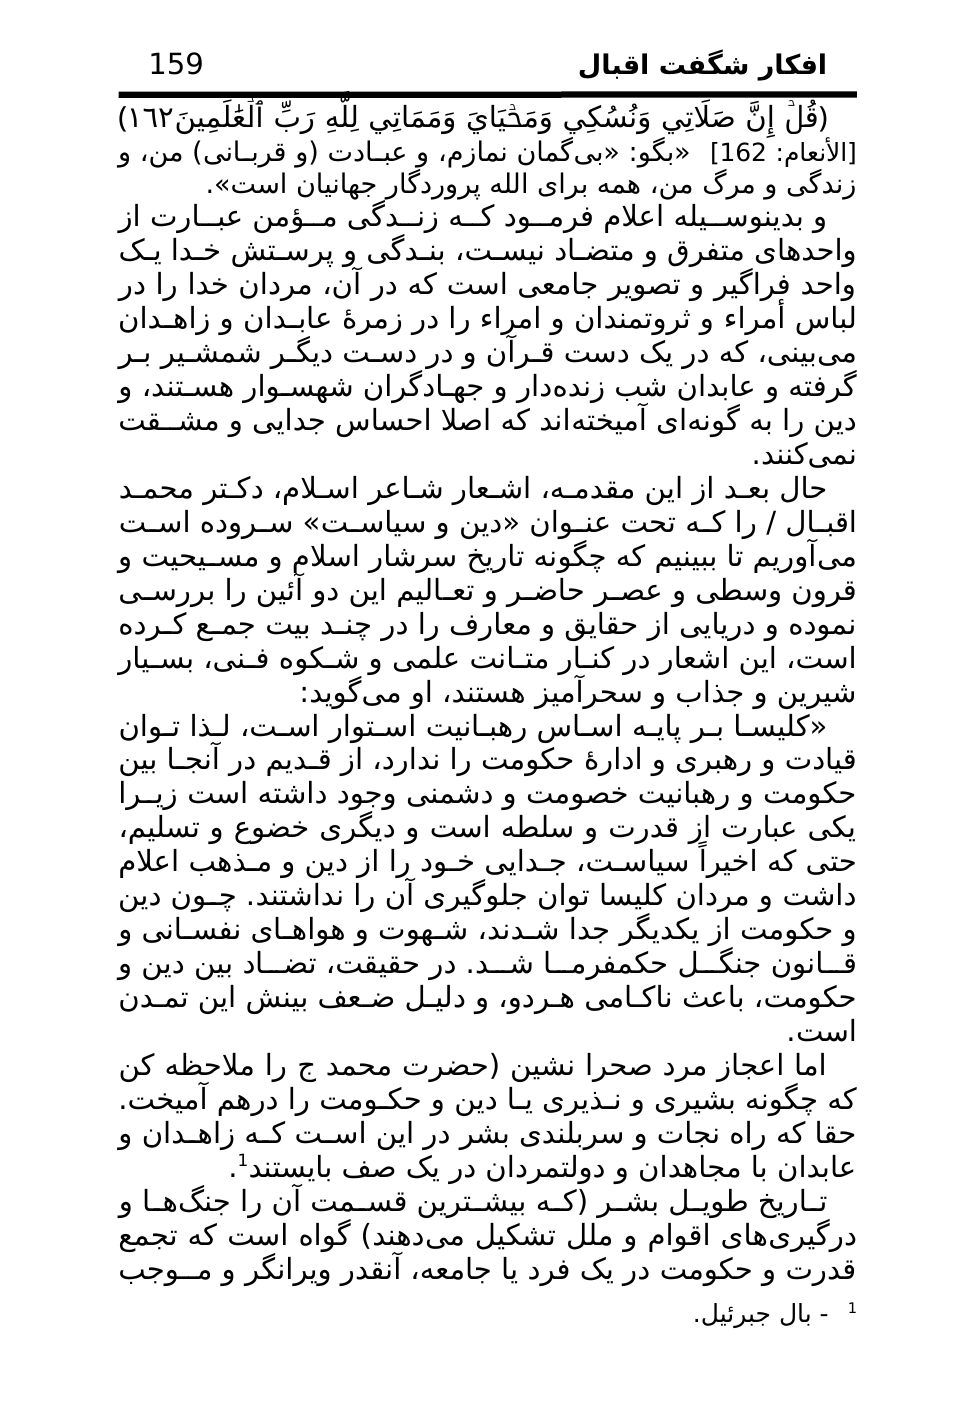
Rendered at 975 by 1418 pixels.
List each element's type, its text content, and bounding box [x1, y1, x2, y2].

text و بدینوسیله اعلام فرمود که زندگی مؤمن عبارت از واحدهای متفرق و متضاد نیست، بندگی و پرستش خدا یک واحد فراگیر و تصویر جامعی است که در آن، مردان خدا را در لباس أمراء و ثروتمندان و امراء را در زمرۀ عابدان و زاهدان می‌بینی، که در یک دست قرآن و در دست دیگر شمشیر بر گرفته و عابدان شب زنده‌دار و جهادگران شهسوار هستند، و دین را به گونه‌ای آمیخته‌اند که اصلا احساس جدایی و مشقت نمی‌کنند. [118, 199, 857, 471]
text ﴿قُلۡ إِنَّ صَلَاتِي وَنُسُكِي وَمَحۡيَايَ وَمَمَاتِي لِلَّهِ رَبِّ ٱلۡعَٰلَمِينَ١٦٢﴾ [الأنعام: 162] «بگو: «بی‌گمان نمازم، و عبادت (و قربانی) من، و زندگی و مرگ من، همه برای الله پروردگار جهانيان است». [118, 100, 857, 199]
text «کلیسا بر پایه اساس رهبانیت استوار است، لذا توان قیادت و رهبری و ادارۀ حکومت را ندارد، از قدیم در آنجا بین حکومت و رهبانیت خصومت و دشمنی وجود داشته است زیرا یکی عبارت از قدرت و سلطه است و دیگری خضوع و تسلیم، حتی که اخیراً سیاست، جدایی خود را از دین و مذهب اعلام داشت و مردان کلیسا توان جلوگیری آن را نداشتند. چون دین و حکومت از یکدیگر جدا شدند، شهوت و هواهای نفسانی و قانون جنگل حکمفرما شد. در حقیقت، تضاد بین دین و حکومت، باعث ناکامی هردو، و دلیل ضعف بینش این تمدن است. [118, 709, 857, 1048]
text اما اعجاز مرد صحرا نشین (حضرت محمد ج را ملاحظه کن که چگونه بشیری و نذیری یا دین و حکومت را درهم آمیخت. حقا که راه نجات و سربلندی بشر در این است که زاهدان و عابدان با مجاهدان و دولتمردان در یک صف بایستند. [118, 1048, 857, 1184]
text حال بعد از این مقدمه، اشعار شاعر اسلام، دکتر محمد اقبال / را که تحت عنوان «دین و سیاست» سروده است می‌آوریم تا ببینیم که چگونه تاریخ سرشار اسلام و مسیحیت و قرون وسطی و عصر حاضر و تعالیم این دو آئین را بررسی نموده و دریایی از حقایق و معارف را در چند بیت جمع کرده است، این اشعار در کنار متانت علمی و شکوه فنی، بسیار شیرین و جذاب و سحرآمیز هستند، او می‌گوید: [118, 471, 857, 709]
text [118, 1184, 857, 1286]
